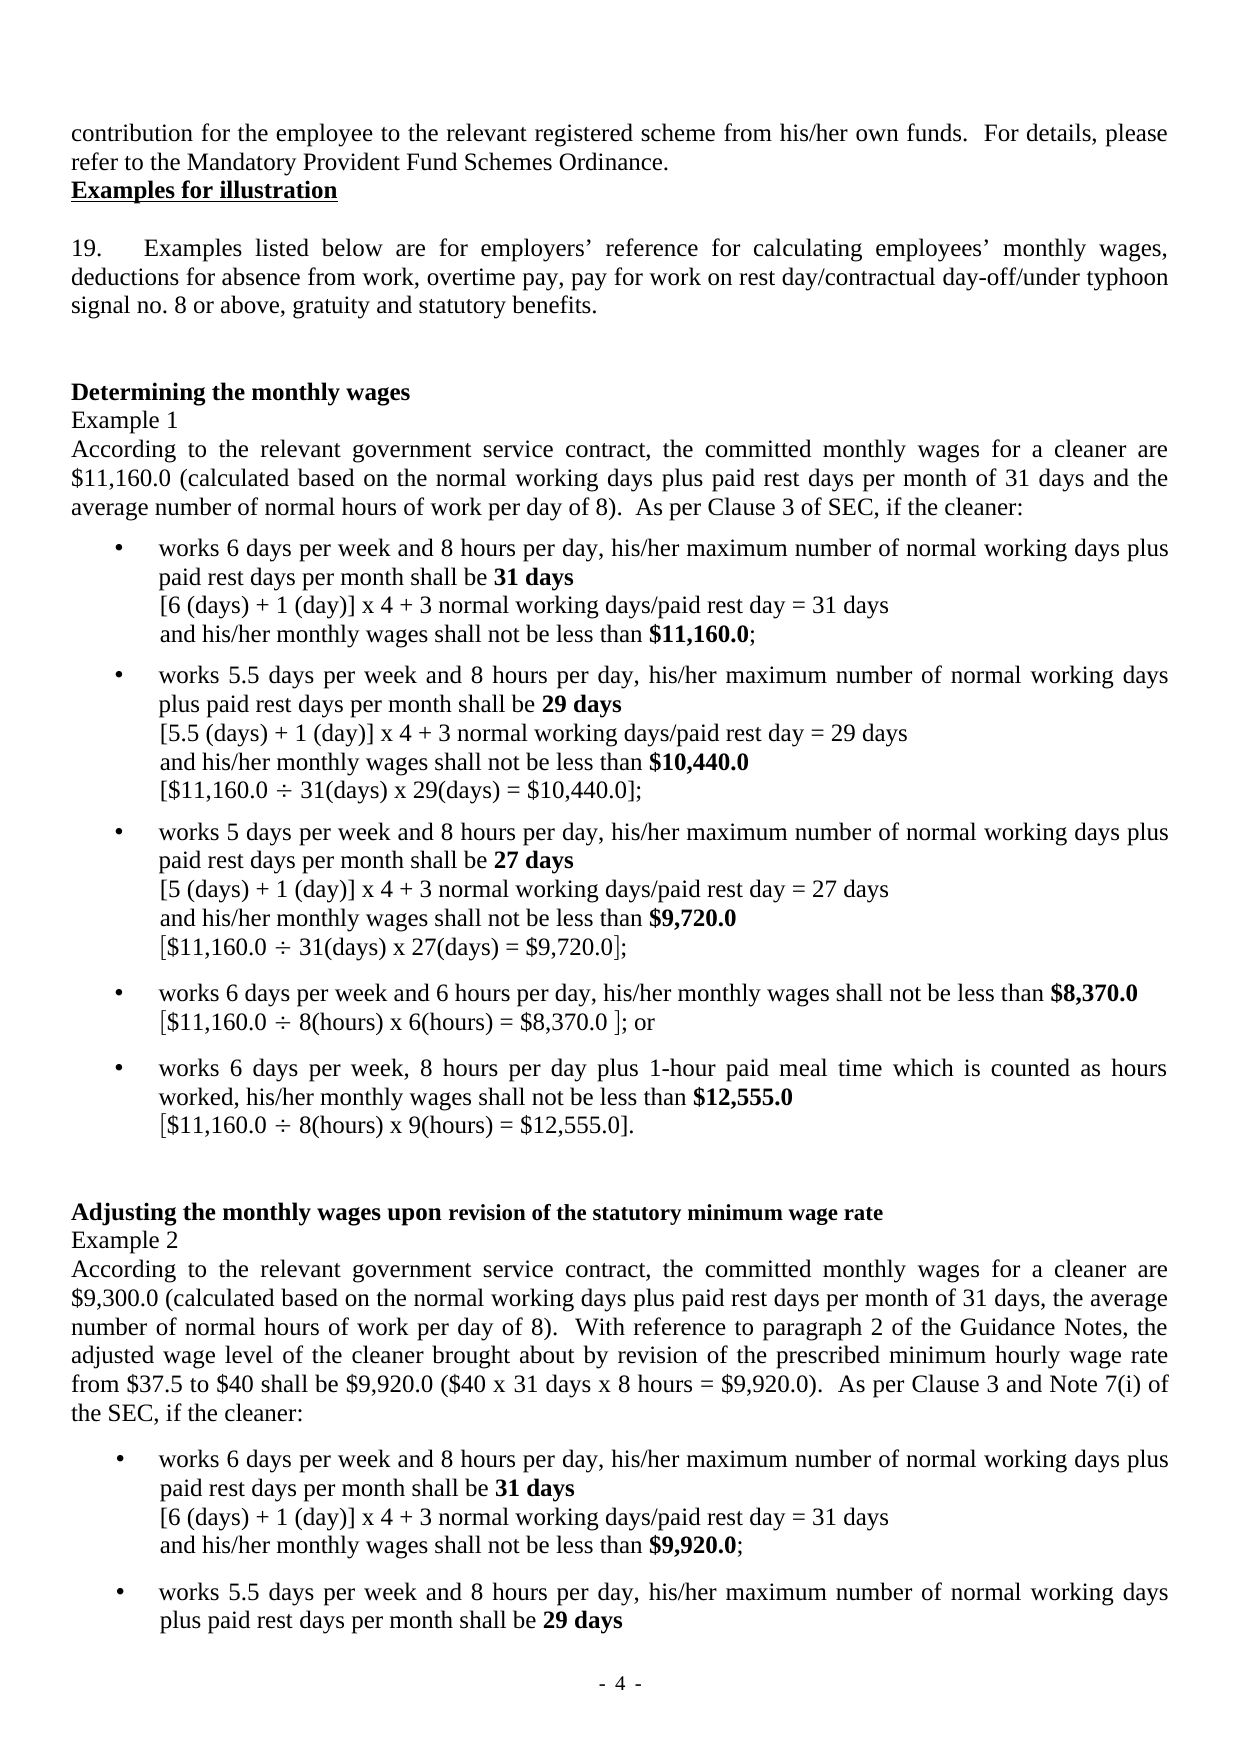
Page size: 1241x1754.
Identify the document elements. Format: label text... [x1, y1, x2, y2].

list works 6 days per week and 6 hours per day, his/her monthly wages shall not be less than $8,370.0 [114, 978, 1169, 1007]
text and his/her monthly wages shall not be less than $9,720.0 [159, 903, 1169, 932]
text [5 (days) + 1 (day)] x 4 + 3 normal working days/paid rest day = 27 days [159, 874, 1169, 903]
text $11,160.0 31(days) x 27(days) = $9,720.0; [159, 932, 1169, 961]
text Example 2 [71, 1226, 1169, 1254]
text $11,160.0 8(hours) x 9(hours) = $12,555.0]. [159, 1111, 1169, 1139]
text and his/her monthly wages shall not be less than $9,920.0; [159, 1531, 1169, 1559]
text According to the relevant government service contract, the committed monthly wages for a cleaner are $11,160.0 (calculated based on the normal working days plus paid rest days per month of 31 days and the average number of normal hours of work per day of 8). As per Clause 3 of SEC, if the cleaner: [71, 434, 1169, 521]
list works 6 days per week and 8 hours per day, his/her maximum number of normal working days plus paid rest days per month shall be 31 days [114, 533, 1169, 591]
text [5.5 (days) + 1 (day)] x 4 + 3 normal working days/paid rest day = 29 days [159, 718, 1169, 747]
text [6 (days) + 1 (day)] x 4 + 3 normal working days/paid rest day = 31 days [159, 1502, 1169, 1531]
text [6 (days) + 1 (day)] x 4 + 3 normal working days/paid rest day = 31 days [159, 591, 1169, 619]
text 19. Examples listed below are for employers’ reference for calculating employees’ monthly wages, deductions for absence from work, overtime pay, pay for work on rest day/contractual day-off/under typhoon signal no. 8 or above, gratuity and statutory benefits. [71, 233, 1169, 319]
text [$11,160.0 31(days) x 29(days) = $10,440.0]; [159, 776, 1169, 804]
text $11,160.0 8(hours) x 6(hours) = $8,370.0 ; or [159, 1007, 1169, 1036]
text and his/her monthly wages shall not be less than $10,440.0 [159, 747, 1169, 776]
list works 6 days per week, 8 hours per day plus 1-hour paid meal time which is counted as hours worked, his/her monthly wages shall not be less than $12,555.0 [114, 1053, 1169, 1111]
text Example 1 [71, 406, 1169, 434]
list works 5 days per week and 8 hours per day, his/her maximum number of normal working days plus paid rest days per month shall be 27 days [114, 817, 1169, 874]
list works 5.5 days per week and 8 hours per day, his/her maximum number of normal working days plus paid rest days per month shall be 29 days [116, 1577, 1169, 1634]
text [71, 118, 1169, 176]
text According to the relevant government service contract, the committed monthly wages for a cleaner are $9,300.0 (calculated based on the normal working days plus paid rest days per month of 31 days, the average number of normal hours of work per day of 8). With reference to paragraph 2 of the Guidance Notes, the adjusted wage level of the cleaner brought about by revision of the prescribed minimum hourly wage rate from $37.5 to $40 shall be $9,920.0 ($40 x 31 days x 8 hours = $9,920.0). As per Clause 3 and Note 7(i) of the SEC, if the cleaner: [71, 1254, 1169, 1427]
list works 5.5 days per week and 8 hours per day, his/her maximum number of normal working days plus paid rest days per month shall be 29 days [114, 661, 1169, 718]
text Determining the monthly wages [71, 377, 1169, 406]
text and his/her monthly wages shall not be less than $11,160.0; [159, 619, 1169, 648]
list works 6 days per week and 8 hours per day, his/her maximum number of normal working days plus paid rest days per month shall be 31 days [116, 1444, 1169, 1502]
text Examples for illustration [71, 176, 1169, 204]
text Adjusting the monthly wages upon revision of the statutory minimum wage rate [71, 1197, 1169, 1226]
